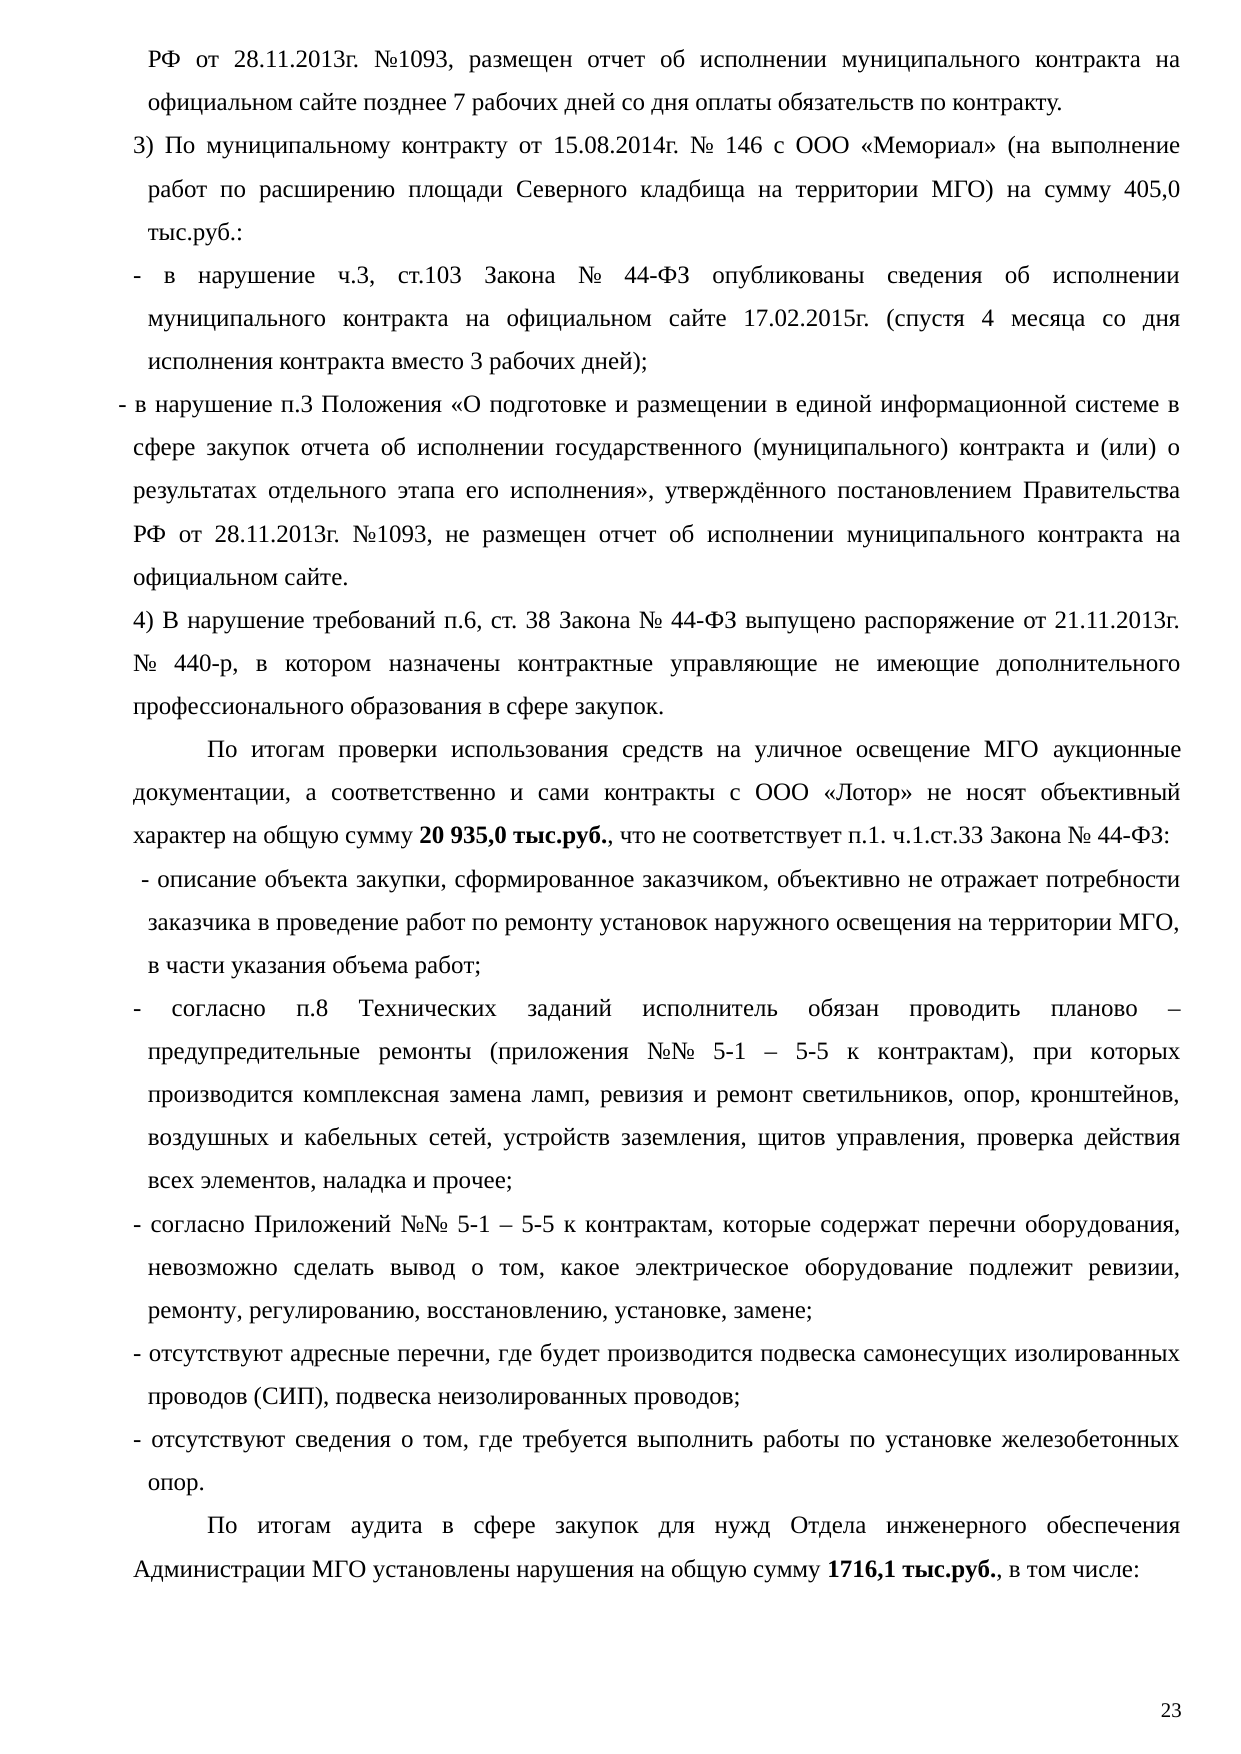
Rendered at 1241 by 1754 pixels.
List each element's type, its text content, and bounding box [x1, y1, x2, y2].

text - отсутствуют адресные перечни, где будет производится подвеска самонесущих изолированных проводов (СИП), подвеска неизолированных проводов; [133, 1338, 1181, 1410]
text По итогам проверки использования средств на уличное освещение МГО аукционные документации, а соответственно и сами контракты с ООО «Лотор» не носят объективный характер на общую сумму 20 935,0 тыс.руб., что не соответствует п.1. ч.1.ст.33 Закона № 44-ФЗ: [133, 734, 1181, 849]
text - согласно Приложений №№ 5-1 – 5-5 к контрактам, которые содержат перечни оборудования, невозможно сделать вывод о том, какое электрическое оборудование подлежит ревизии, ремонту, регулированию, восстановлению, установке, замене; [133, 1209, 1181, 1324]
text - описание объекта закупки, сформированное заказчиком, объективно не отражает потребности заказчика в проведение работ по ремонту установок наружного освещения на территории МГО, в части указания объема работ; [133, 864, 1181, 979]
text - в нарушение ч.3, ст.103 Закона № 44-ФЗ опубликованы сведения об исполнении муниципального контракта на официальном сайте 17.02.2015г. (спустя 4 месяца со дня исполнения контракта вместо 3 рабочих дней); [133, 260, 1181, 375]
text - согласно п.8 Технических заданий исполнитель обязан проводить планово – предупредительные ремонты (приложения №№ 5-1 – 5-5 к контрактам), при которых производится комплексная замена ламп, ревизия и ремонт светильников, опор, кронштейнов, воздушных и кабельных сетей, устройств заземления, щитов управления, проверка действия всех элементов, наладка и прочее; [133, 993, 1181, 1194]
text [133, 44, 1181, 116]
text 3) По муниципальному контракту от 15.08.2014г. № 146 с ООО «Мемориал» (на выполнение работ по расширению площади Северного кладбища на территории МГО) на сумму 405,0 тыс.руб.: [133, 131, 1181, 246]
text - отсутствуют сведения о том, где требуется выполнить работы по установке железобетонных опор. [133, 1424, 1181, 1496]
text По итогам аудита в сфере закупок для нужд Отдела инженерного обеспечения Администрации МГО установлены нарушения на общую сумму 1716,1 тыс.руб., в том числе: [133, 1511, 1181, 1582]
text - в нарушение п.3 Положения «О подготовке и размещении в единой информационной системе в сфере закупок отчета об исполнении государственного (муниципального) контракта и (или) о результатах отдельного этапа его исполнения», утверждённого постановлением Правительства РФ от 28.11.2013г. №1093, не размещен отчет об исполнении муниципального контракта на официальном сайте. [118, 389, 1181, 591]
text 4) В нарушение требований п.6, ст. 38 Закона № 44-ФЗ выпущено распоряжение от 21.11.2013г. № 440-р, в котором назначены контрактные управляющие не имеющие дополнительного профессионального образования в сфере закупок. [133, 605, 1181, 720]
